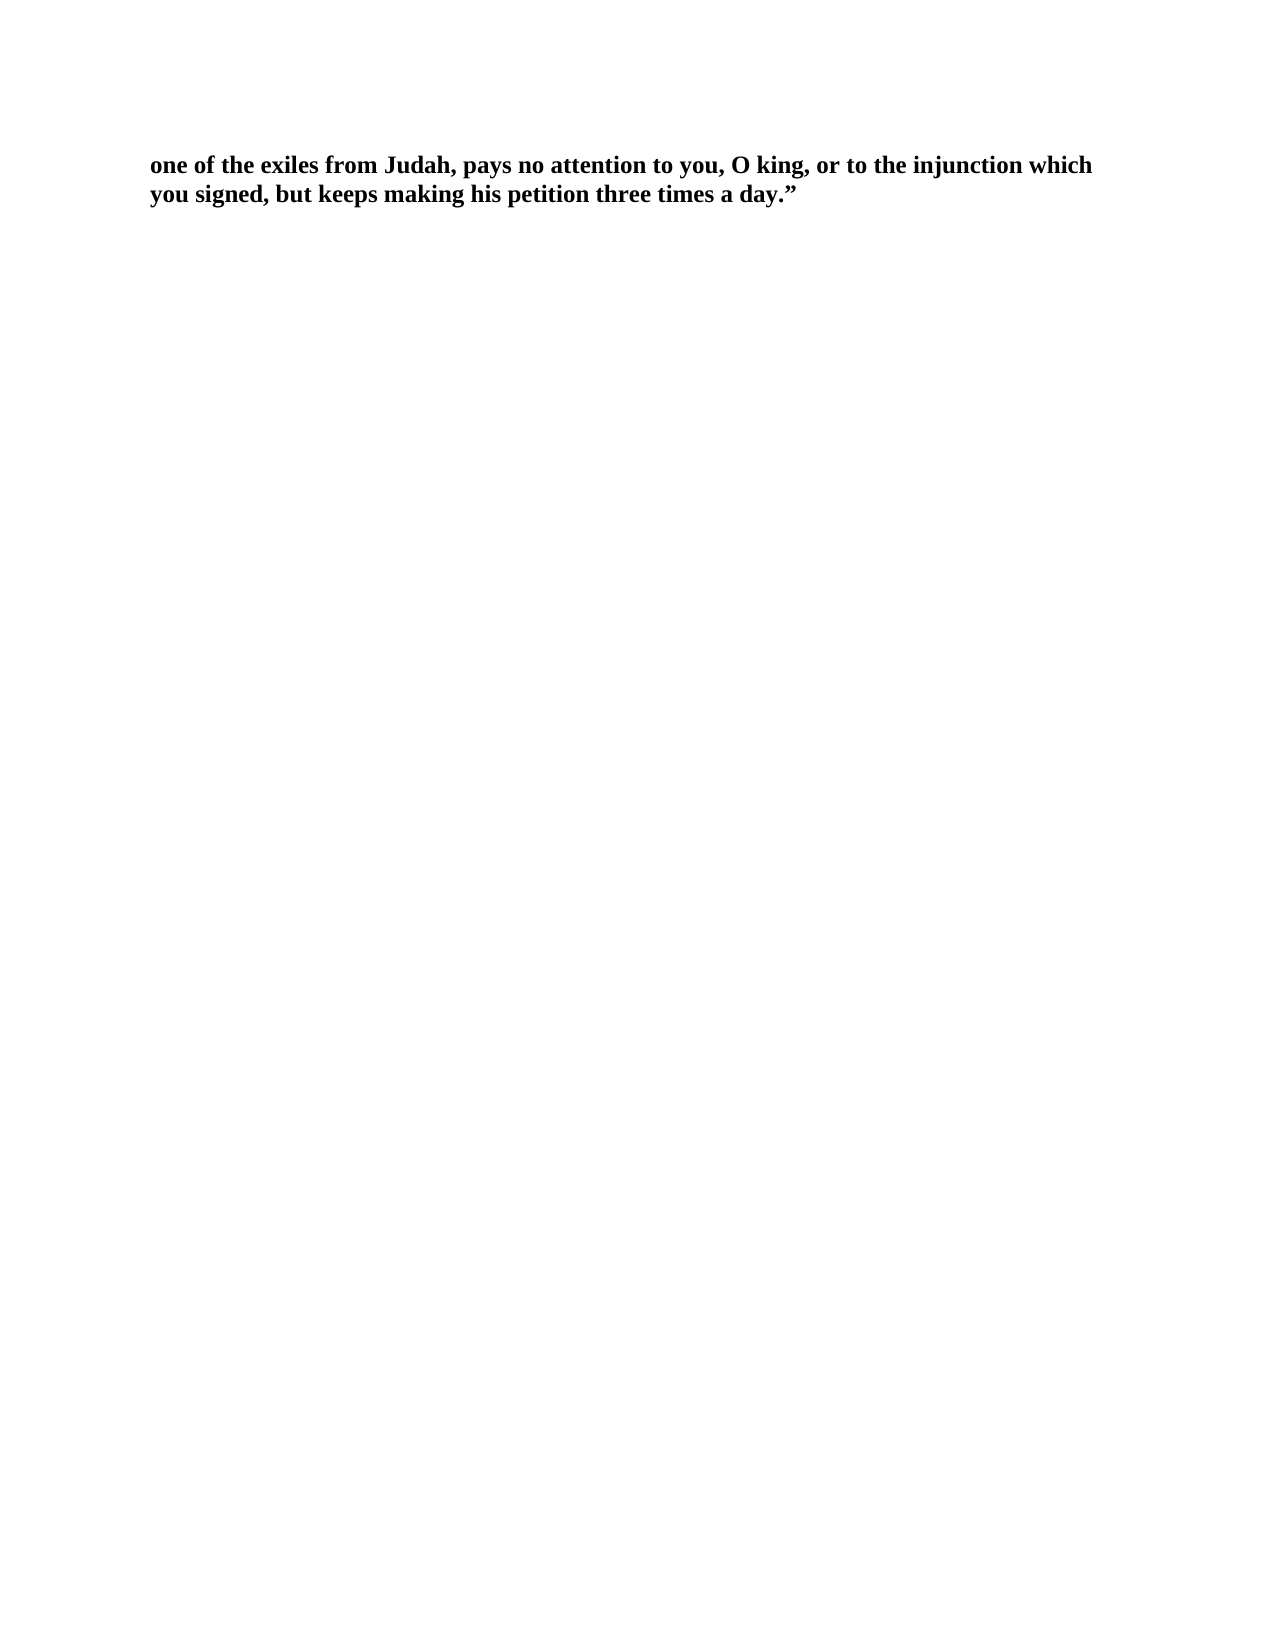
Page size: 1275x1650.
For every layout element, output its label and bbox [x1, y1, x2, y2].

text [150, 150, 1125, 207]
